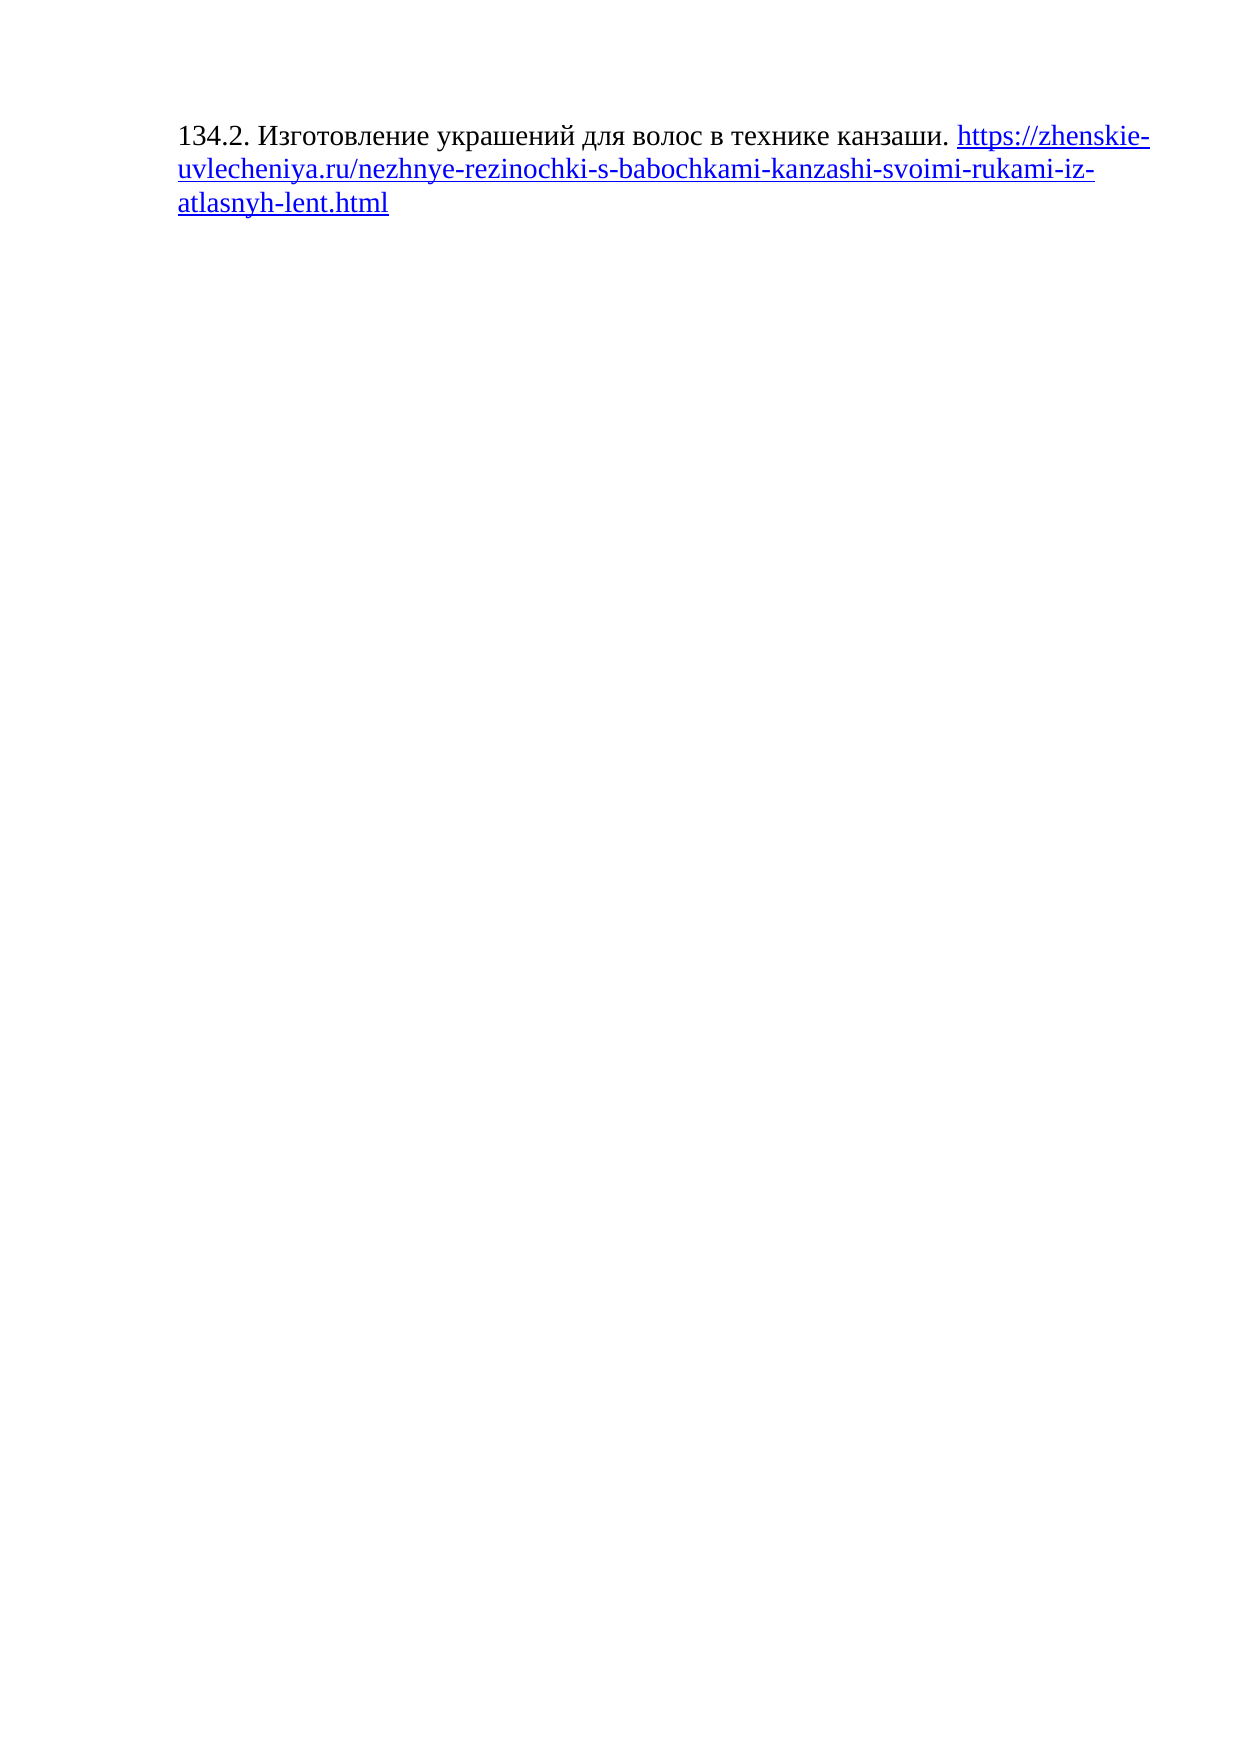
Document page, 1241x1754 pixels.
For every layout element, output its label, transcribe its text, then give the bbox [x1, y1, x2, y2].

text 134.2. Изготовление украшений для волос в технике канзаши. https://zhenskie-uvlecheniya.ru/nezhnye-rezinochki-s-babochkami-kanzashi-svoimi-rukami-iz-atlasnyh-lent.html [177, 118, 1152, 219]
